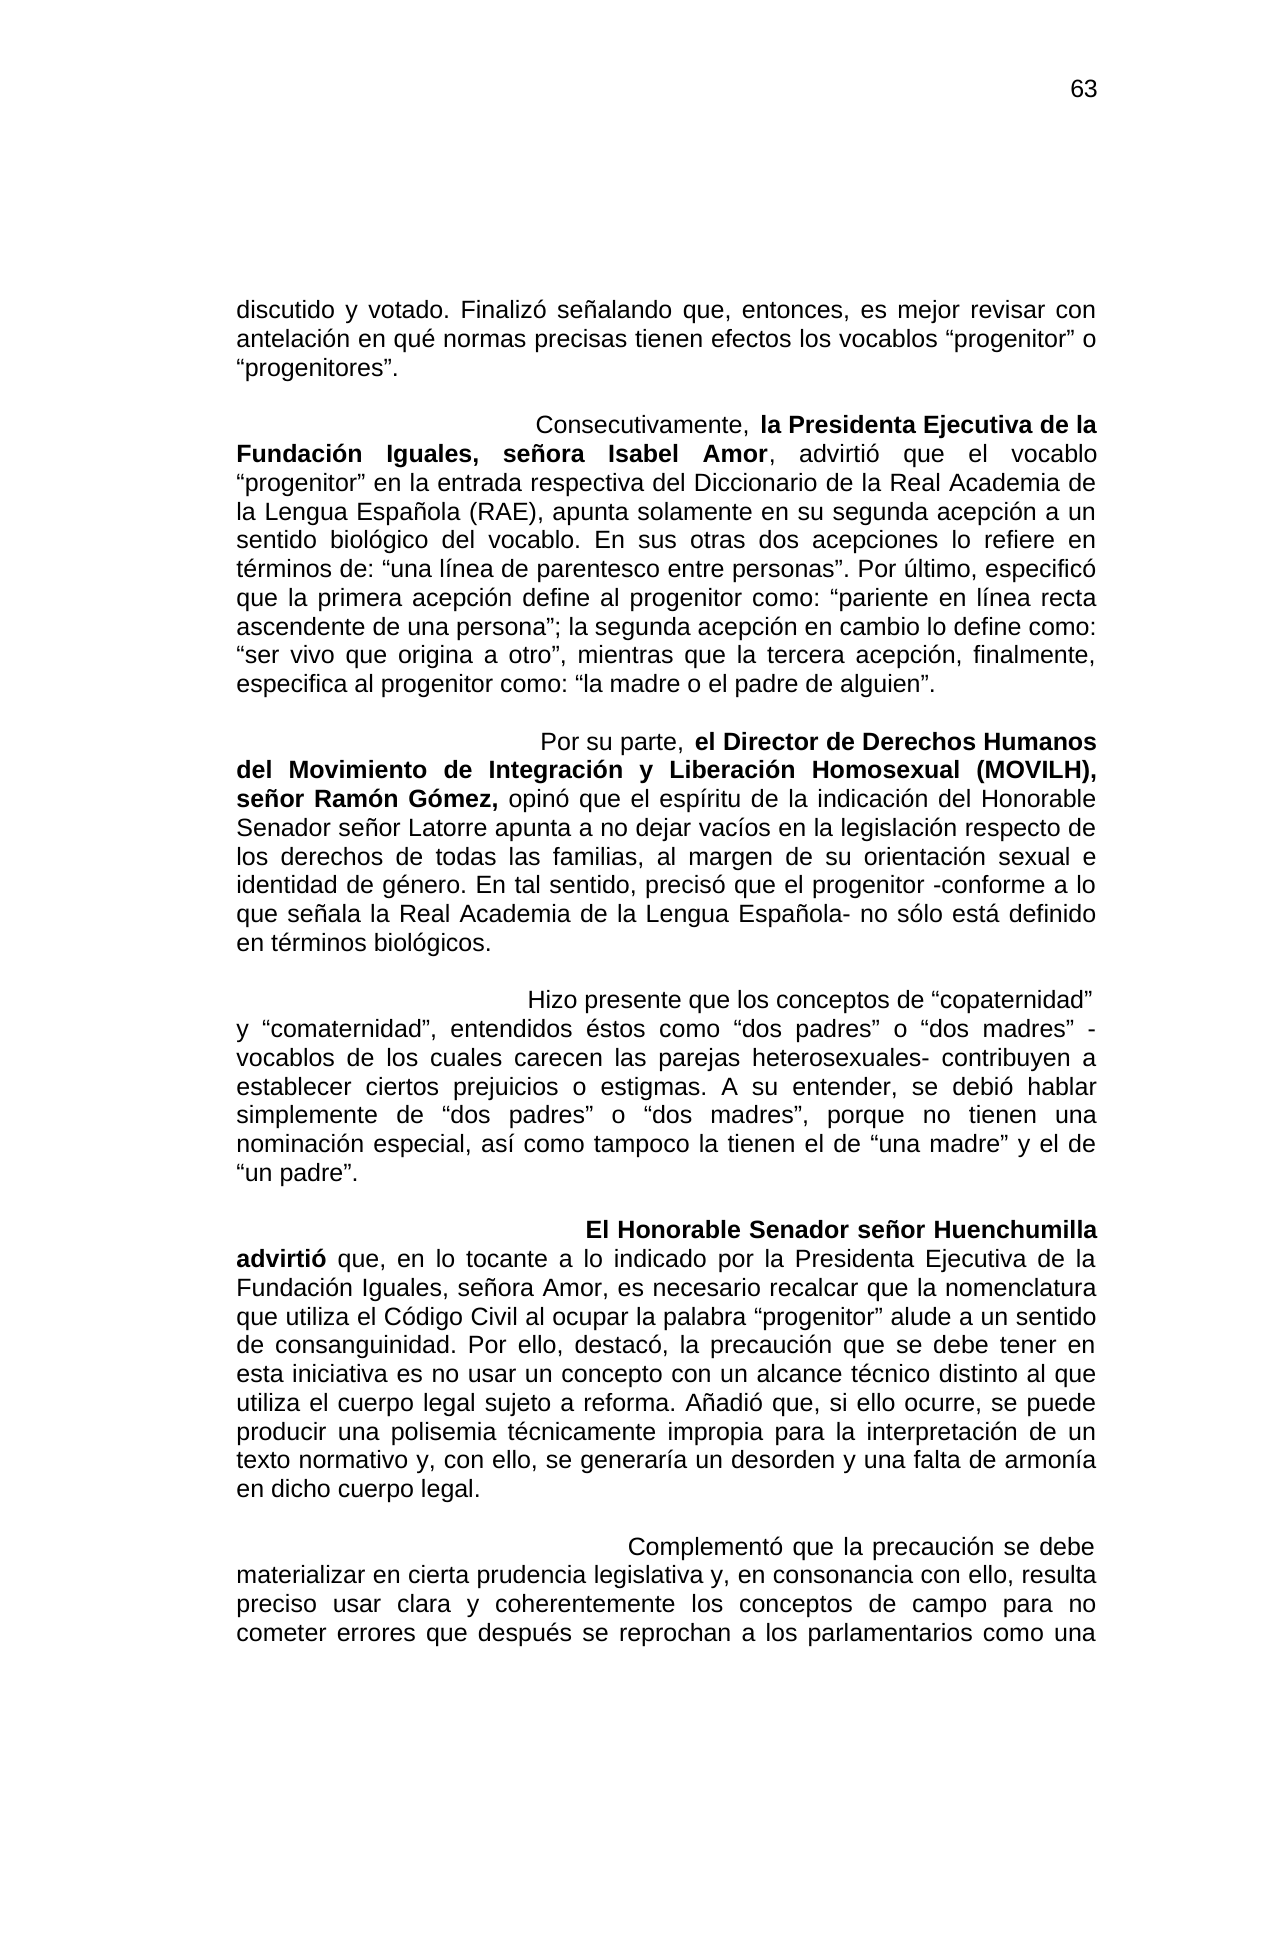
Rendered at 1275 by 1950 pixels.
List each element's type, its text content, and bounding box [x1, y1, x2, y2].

text El Honorable Senador señor Huenchumilla advirtió que, en lo tocante a lo indicado por la Presidenta Ejecutiva de la Fundación Iguales, señora Amor, es necesario recalcar que la nomenclatura que utiliza el Código Civil al ocupar la palabra “progenitor” alude a un sentido de consanguinidad. Por ello, destacó, la precaución que se debe tener en esta iniciativa es no usar un concepto con un alcance técnico distinto al que utiliza el cuerpo legal sujeto a reforma. Añadió que, si ello ocurre, se puede producir una polisemia técnicamente impropia para la interpretación de un texto normativo y, con ello, se generaría un desorden y una falta de armonía en dicho cuerpo legal. [236, 1215, 1098, 1503]
text Consecutivamente, la Presidenta Ejecutiva de la Fundación Iguales, señora Isabel Amor, advirtió que el vocablo “progenitor” en la entrada respectiva del Diccionario de la Real Academia de la Lengua Española (RAE), apunta solamente en su segunda acepción a un sentido biológico del vocablo. En sus otras dos acepciones lo refiere en términos de: “una línea de parentesco entre personas”. Por último, especificó que la primera acepción define al progenitor como: “pariente en línea recta ascendente de una persona”; la segunda acepción en cambio lo define como: “ser vivo que origina a otro”, mientras que la tercera acepción, finalmente, especifica al progenitor como: “la madre o el padre de alguien”. [236, 410, 1098, 698]
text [236, 295, 1098, 382]
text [236, 1532, 1098, 1647]
text Hizo presente que los conceptos de “copaternidad” y “comaternidad”, entendidos éstos como “dos padres” o “dos madres” -vocablos de los cuales carecen las parejas heterosexuales- contribuyen a establecer ciertos prejuicios o estigmas. A su entender, se debió hablar simplemente de “dos padres” o “dos madres”, porque no tienen una nominación especial, así como tampoco la tienen el de “una madre” y el de “un padre”. [236, 985, 1098, 1187]
text Por su parte, el Director de Derechos Humanos del Movimiento de Integración y Liberación Homosexual (MOVILH), señor Ramón Gómez, opinó que el espíritu de la indicación del Honorable Senador señor Latorre apunta a no dejar vacíos en la legislación respecto de los derechos de todas las familias, al margen de su orientación sexual e identidad de género. En tal sentido, precisó que el progenitor -conforme a lo que señala la Real Academia de la Lengua Española- no sólo está definido en términos biológicos. [236, 727, 1098, 957]
